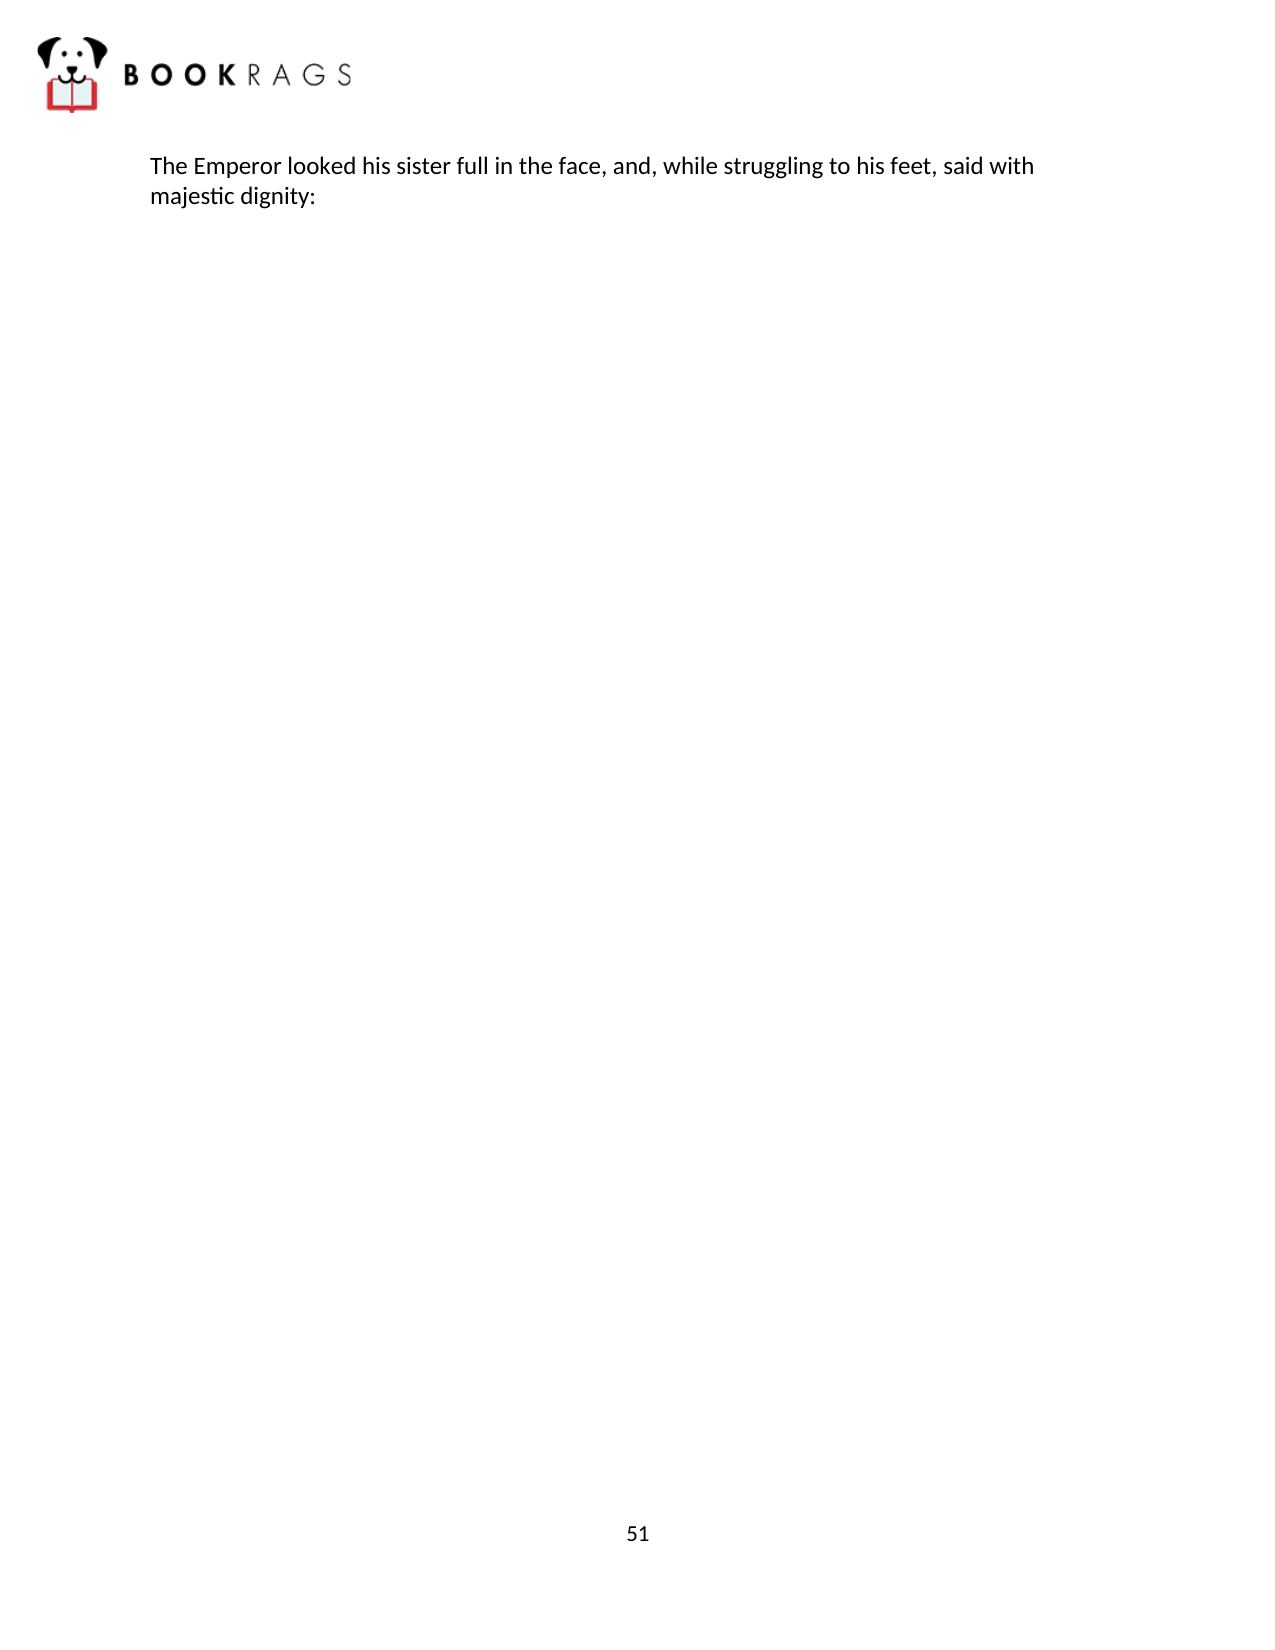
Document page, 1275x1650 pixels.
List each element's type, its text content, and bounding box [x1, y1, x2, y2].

picture [37, 37, 351, 113]
text The Emperor looked his sister full in the face, and, while struggling to his feet, said with majestic dignity: [150, 150, 1125, 211]
